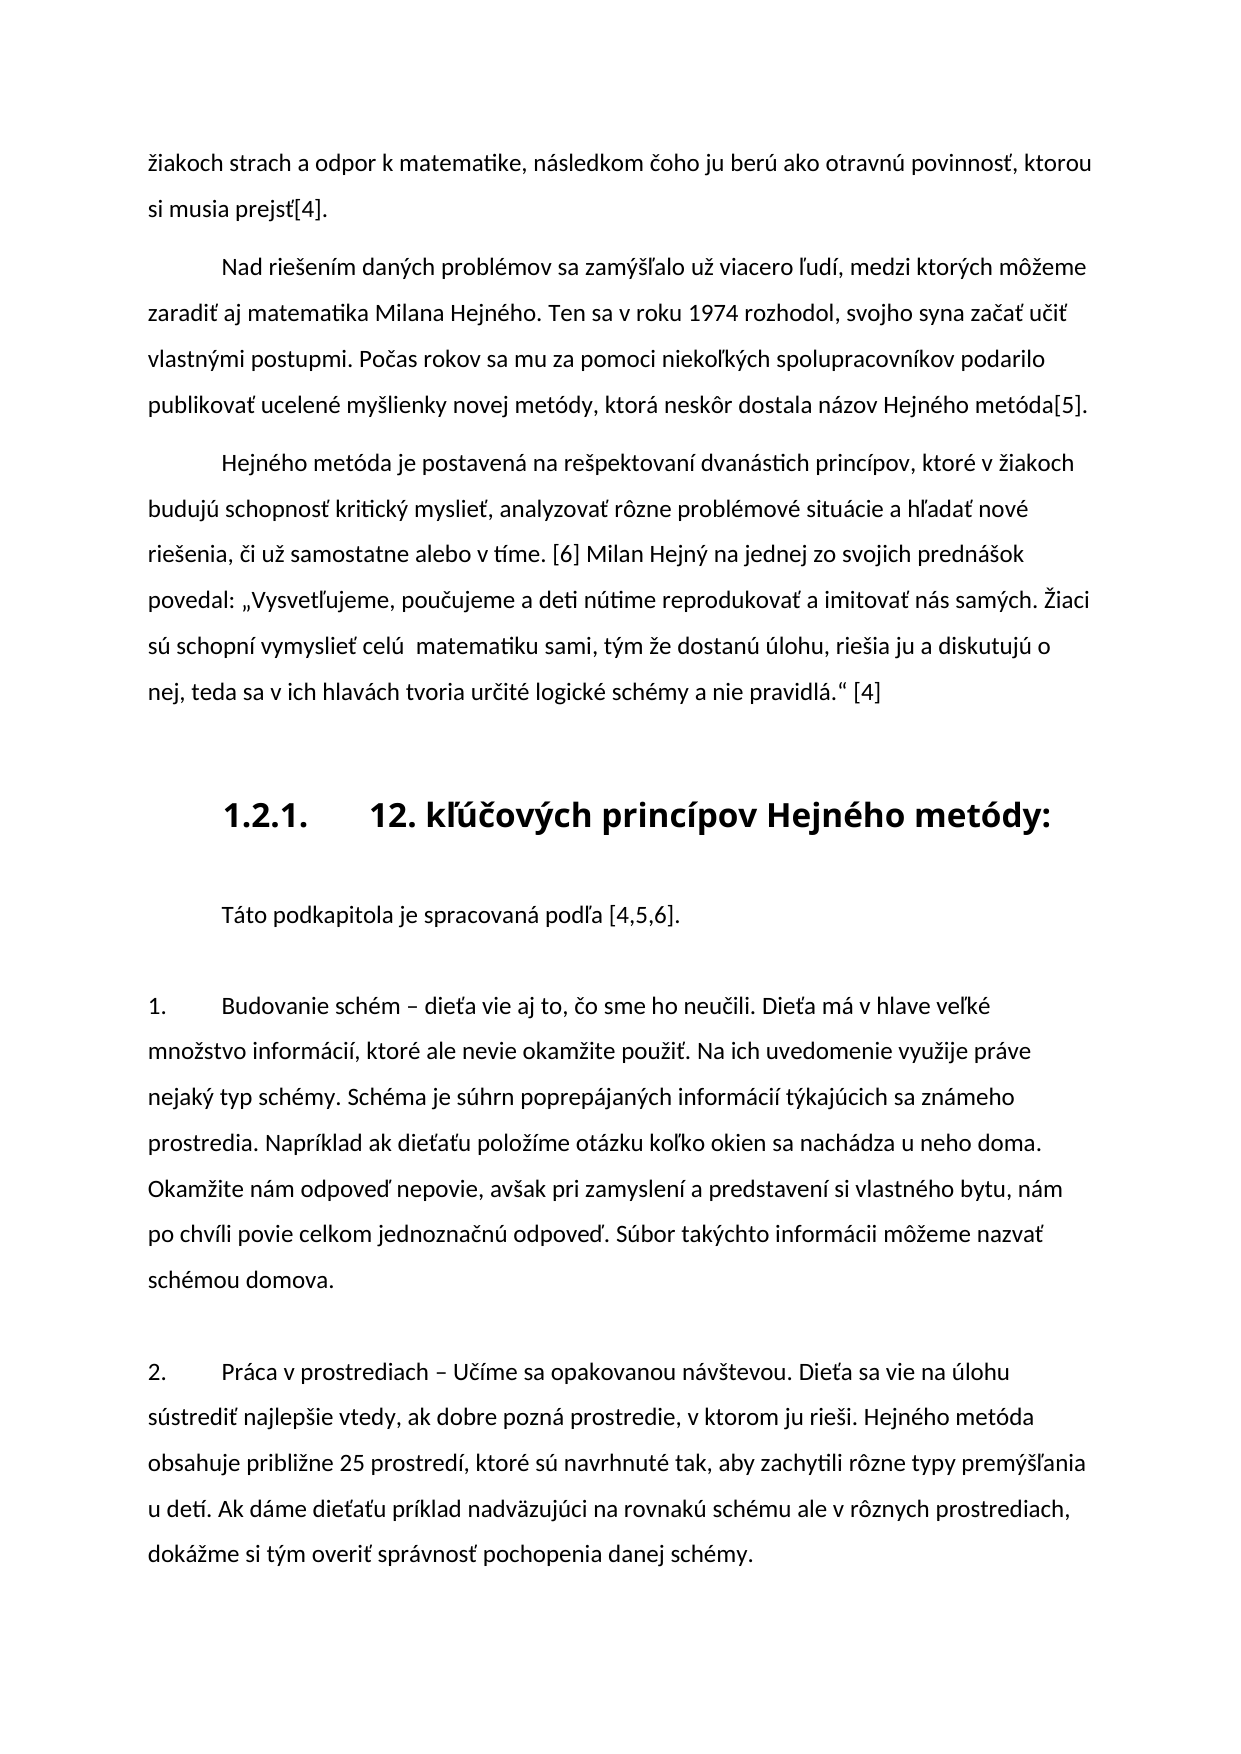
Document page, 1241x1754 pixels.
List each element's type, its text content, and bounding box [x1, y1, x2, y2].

list Práca v prostrediach – Učíme sa opakovanou návštevou. Dieťa sa vie na úlohu sústrediť najlepšie vtedy, ak dobre pozná prostredie, v ktorom ju rieši. Hejného metóda obsahuje približne 25 prostredí, ktoré sú navrhnuté tak, aby zachytili rôzne typy premýšľania u detí. Ak dáme dieťaťu príklad nadväzujúci na rovnakú schému ale v rôznych prostrediach, dokážme si tým overiť správnosť pochopenia danej schémy. [148, 1356, 1093, 1569]
text Nad riešením daných problémov sa zamýšľalo už viacero ľudí, medzi ktorých môžeme zaradiť aj matematika Milana Hejného. Ten sa v roku 1974 rozhodol, svojho syna začať učiť vlastnými postupmi. Počas rokov sa mu za pomoci niekoľkých spolupracovníkov podarilo publikovať ucelené myšlienky novej metódy, ktorá neskôr dostala názov Hejného metóda[5]. [148, 252, 1093, 419]
list Budovanie schém – dieťa vie aj to, čo sme ho neučili. Dieťa má v hlave veľké množstvo informácií, ktoré ale nevie okamžite použiť. Na ich uvedomenie využije práve nejaký typ schémy. Schéma je súhrn poprepájaných informácií týkajúcich sa známeho prostredia. Napríklad ak dieťaťu položíme otázku koľko okien sa nachádza u neho doma. Okamžite nám odpoveď nepovie, avšak pri zamyslení a predstavení si vlastného bytu, nám po chvíli povie celkom jednoznačnú odpoveď. Súbor takýchto informácii môžeme nazvať schémou domova. [148, 990, 1093, 1295]
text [148, 148, 1093, 224]
text Hejného metóda je postavená na rešpektovaní dvanástich princípov, ktoré v žiakoch budujú schopnosť kritický myslieť, analyzovať rôzne problémové situácie a hľadať nové riešenia, či už samostatne alebo v tíme. [6] Milan Hejný na jednej zo svojich prednášok povedal: „Vysvetľujeme, poučujeme a deti nútime reprodukovať a imitovať nás samých. Žiaci sú schopní vymyslieť celú matematiku sami, tým že dostanú úlohu, riešia ju a diskutujú o nej, teda sa v ich hlavách tvoria určité logické schémy a nie pravidlá.“ [4] [148, 447, 1093, 706]
text Táto podkapitola je spracovaná podľa [4,5,6]. [221, 899, 1093, 929]
subtitle 12. kľúčových princípov Hejného metódy: [223, 792, 1093, 837]
